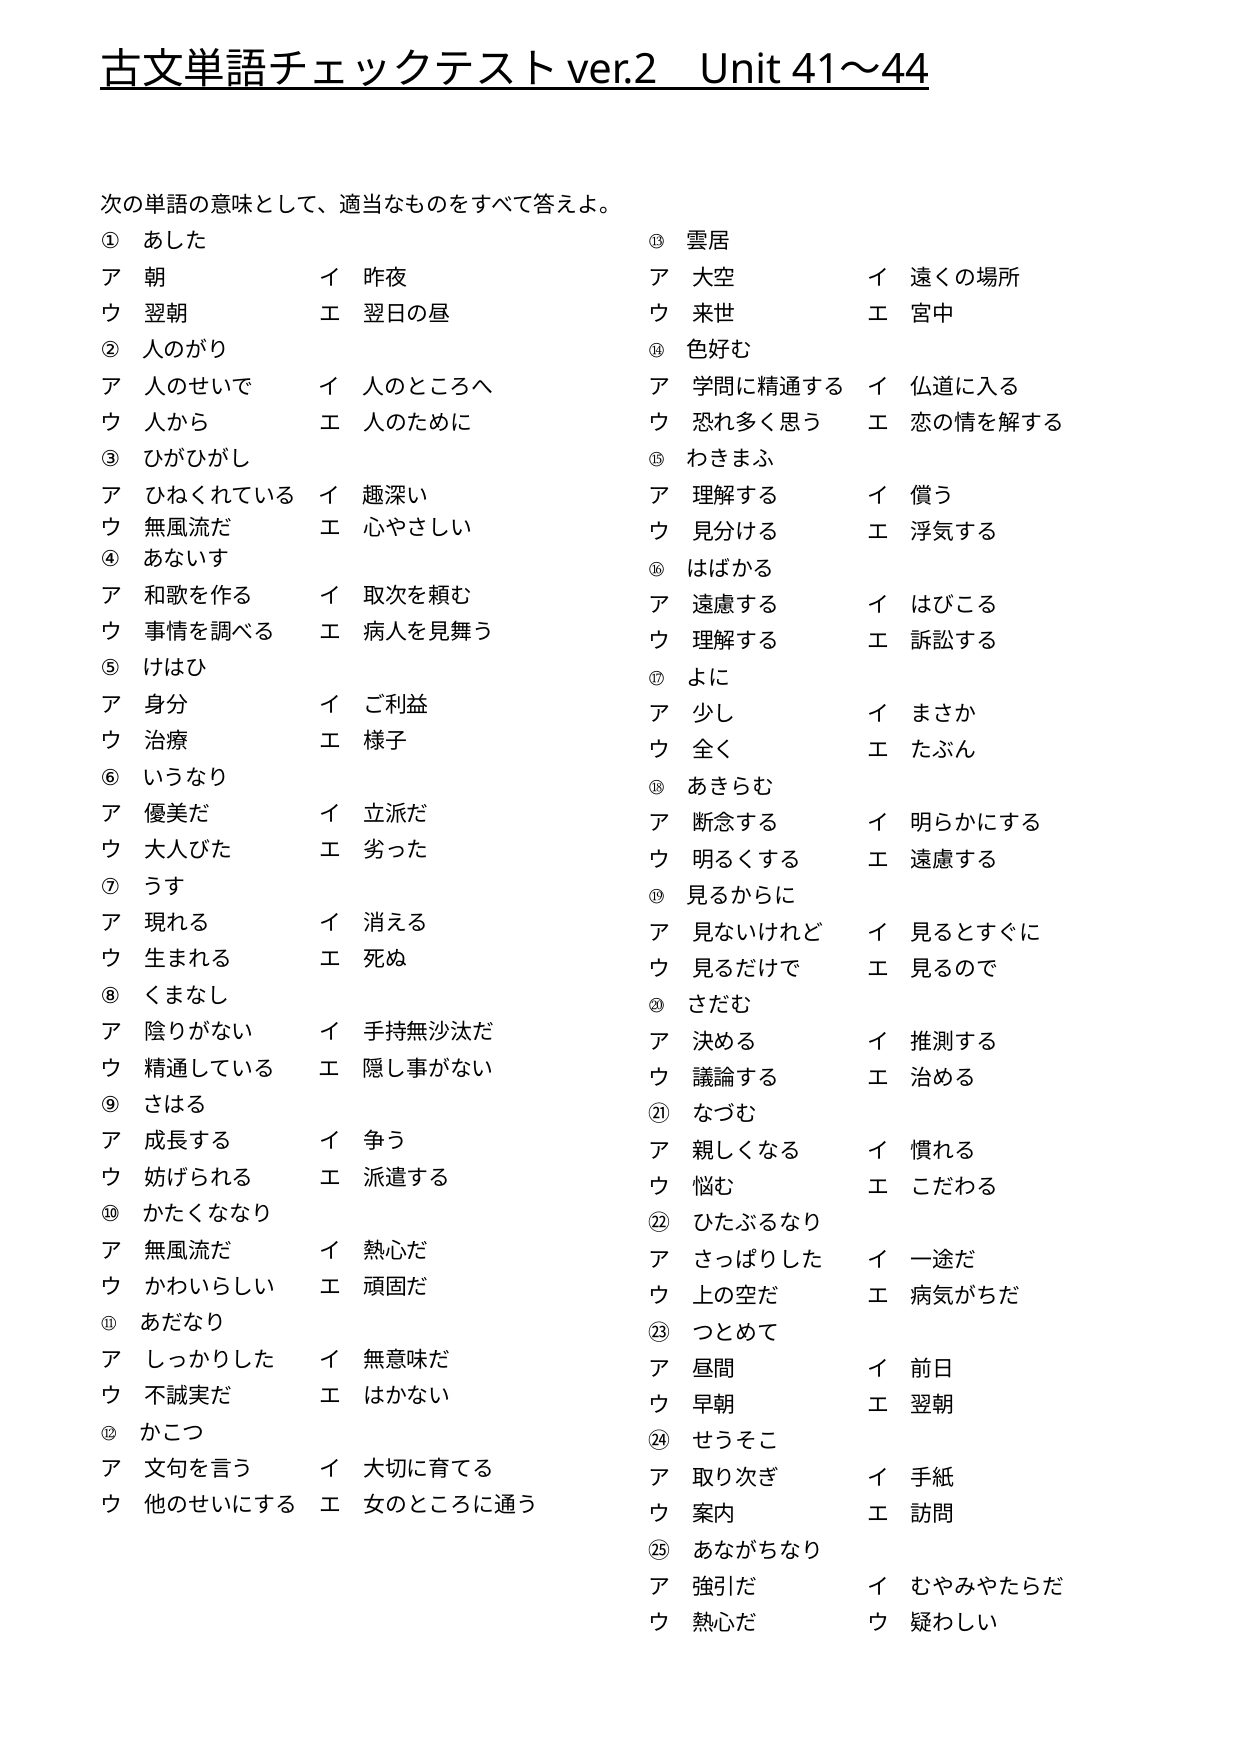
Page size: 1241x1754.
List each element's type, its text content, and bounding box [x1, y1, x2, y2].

text ウ 熱心だ ウ 疑わしい [648, 1605, 1152, 1637]
text ウ 案内 エ 訪問 [648, 1496, 1152, 1528]
text ウ かわいらしい エ 頑固だ [100, 1269, 604, 1301]
text ㉔ せうそこ [648, 1423, 1152, 1455]
text ア 取り次ぎ イ 手紙 [648, 1460, 1152, 1492]
text ⑯ はばかる [648, 551, 1152, 582]
text ウ 妨げられる エ 派遣する [100, 1160, 604, 1191]
text ア しっかりした イ 無意味だ [100, 1342, 604, 1373]
text ア 見ないけれど イ 見るとすぐに [648, 914, 1152, 946]
text ウ 理解する エ 訴訟する [648, 623, 1152, 655]
text 古文単語チェックテストver.2 Unit 41～44 [100, 35, 1152, 96]
text ㉑ なづむ [648, 1096, 1152, 1128]
text ウ 大人びた エ 劣った [100, 832, 604, 864]
text ア 大空 イ 遠くの場所 [648, 259, 1152, 291]
text ⑬ 雲居 [648, 223, 1152, 255]
text ア 和歌を作る イ 取次を頼む [100, 578, 604, 609]
text ⑦ うす [100, 869, 604, 900]
text ウ 事情を調べる エ 病人を見舞う [100, 614, 604, 646]
text ア 昼間 イ 前日 [648, 1351, 1152, 1382]
text ア 断念する イ 明らかにする [648, 805, 1152, 837]
text ウ 悩む エ こだわる [648, 1169, 1152, 1201]
text ウ 無風流だ エ 心やさしい [100, 509, 604, 541]
text ア 人のせいで イ 人のところへ [100, 369, 604, 400]
text ア 少し イ まさか [648, 696, 1152, 728]
text ウ 見るだけで エ 見るので [648, 951, 1152, 982]
text ⑲ 見るからに [648, 878, 1152, 910]
text ㉕ あながちなり [648, 1533, 1152, 1564]
text ③ ひがひがし [100, 441, 604, 473]
text ア 理解する イ 償う [648, 478, 1152, 509]
text ウ 恐れ多く思う エ 恋の情を解する [648, 405, 1152, 437]
text ⑰ よに [648, 660, 1152, 691]
text ウ 議論する エ 治める [648, 1060, 1152, 1092]
text ⑤ けはひ [100, 650, 604, 682]
text ア 強引だ イ むやみやたらだ [648, 1569, 1152, 1601]
text ㉒ ひたぶるなり [648, 1205, 1152, 1237]
text ウ 早朝 エ 翌朝 [648, 1387, 1152, 1419]
text ウ 不誠実だ エ はかない [100, 1378, 604, 1410]
text ウ 治療 エ 様子 [100, 723, 604, 755]
text ア 遠慮する イ はびこる [648, 587, 1152, 619]
text ウ 翌朝 エ 翌日の昼 [100, 296, 604, 327]
text ② 人のがり [100, 332, 604, 364]
text ア 学問に精通する イ 仏道に入る [648, 369, 1152, 400]
text ⑮ わきまふ [648, 441, 1152, 473]
text ア 無風流だ イ 熱心だ [100, 1233, 604, 1264]
text ⑫ かこつ [100, 1414, 604, 1446]
text ⑧ くまなし [100, 978, 604, 1009]
text ウ 来世 エ 宮中 [648, 296, 1152, 327]
text ⑥ いうなり [100, 759, 604, 791]
text ア 朝 イ 昨夜 [100, 259, 604, 291]
text ア 陰りがない イ 手持無沙汰だ [100, 1014, 604, 1046]
text ウ 人から エ 人のために [100, 405, 604, 437]
text ア 成長する イ 争う [100, 1123, 604, 1155]
text ア 文句を言う イ 大切に育てる [100, 1451, 604, 1483]
text ウ 精通している エ 隠し事がない [100, 1051, 604, 1082]
text ⑨ さはる [100, 1087, 604, 1119]
text ウ 見分ける エ 浮気する [648, 514, 1152, 546]
text ⑱ あきらむ [648, 769, 1152, 801]
text ㉓ つとめて [648, 1314, 1152, 1346]
text ⑩ かたくななり [100, 1196, 604, 1228]
text ウ 上の空だ エ 病気がちだ [648, 1278, 1152, 1310]
text ア 現れる イ 消える [100, 905, 604, 937]
text ⑳ さだむ [648, 987, 1152, 1019]
text ア 身分 イ ご利益 [100, 687, 604, 718]
text ウ 全く エ たぶん [648, 732, 1152, 764]
text ウ 他のせいにする エ 女のところに通う [100, 1487, 604, 1519]
text ウ 明るくする エ 遠慮する [648, 842, 1152, 873]
text ア 親しくなる イ 慣れる [648, 1133, 1152, 1164]
text ウ 生まれる エ 死ぬ [100, 941, 604, 973]
text ⑪ あだなり [100, 1305, 604, 1337]
text ア ひねくれている イ 趣深い [100, 478, 604, 509]
text 次の単語の意味として、適当なものをすべて答えよ。 [100, 187, 1152, 218]
text ④ あないす [100, 541, 604, 573]
text ① あした [100, 223, 604, 255]
text ア 決める イ 推測する [648, 1024, 1152, 1055]
text ア 優美だ イ 立派だ [100, 796, 604, 828]
text ア さっぱりした イ 一途だ [648, 1242, 1152, 1273]
text ⑭ 色好む [648, 332, 1152, 364]
